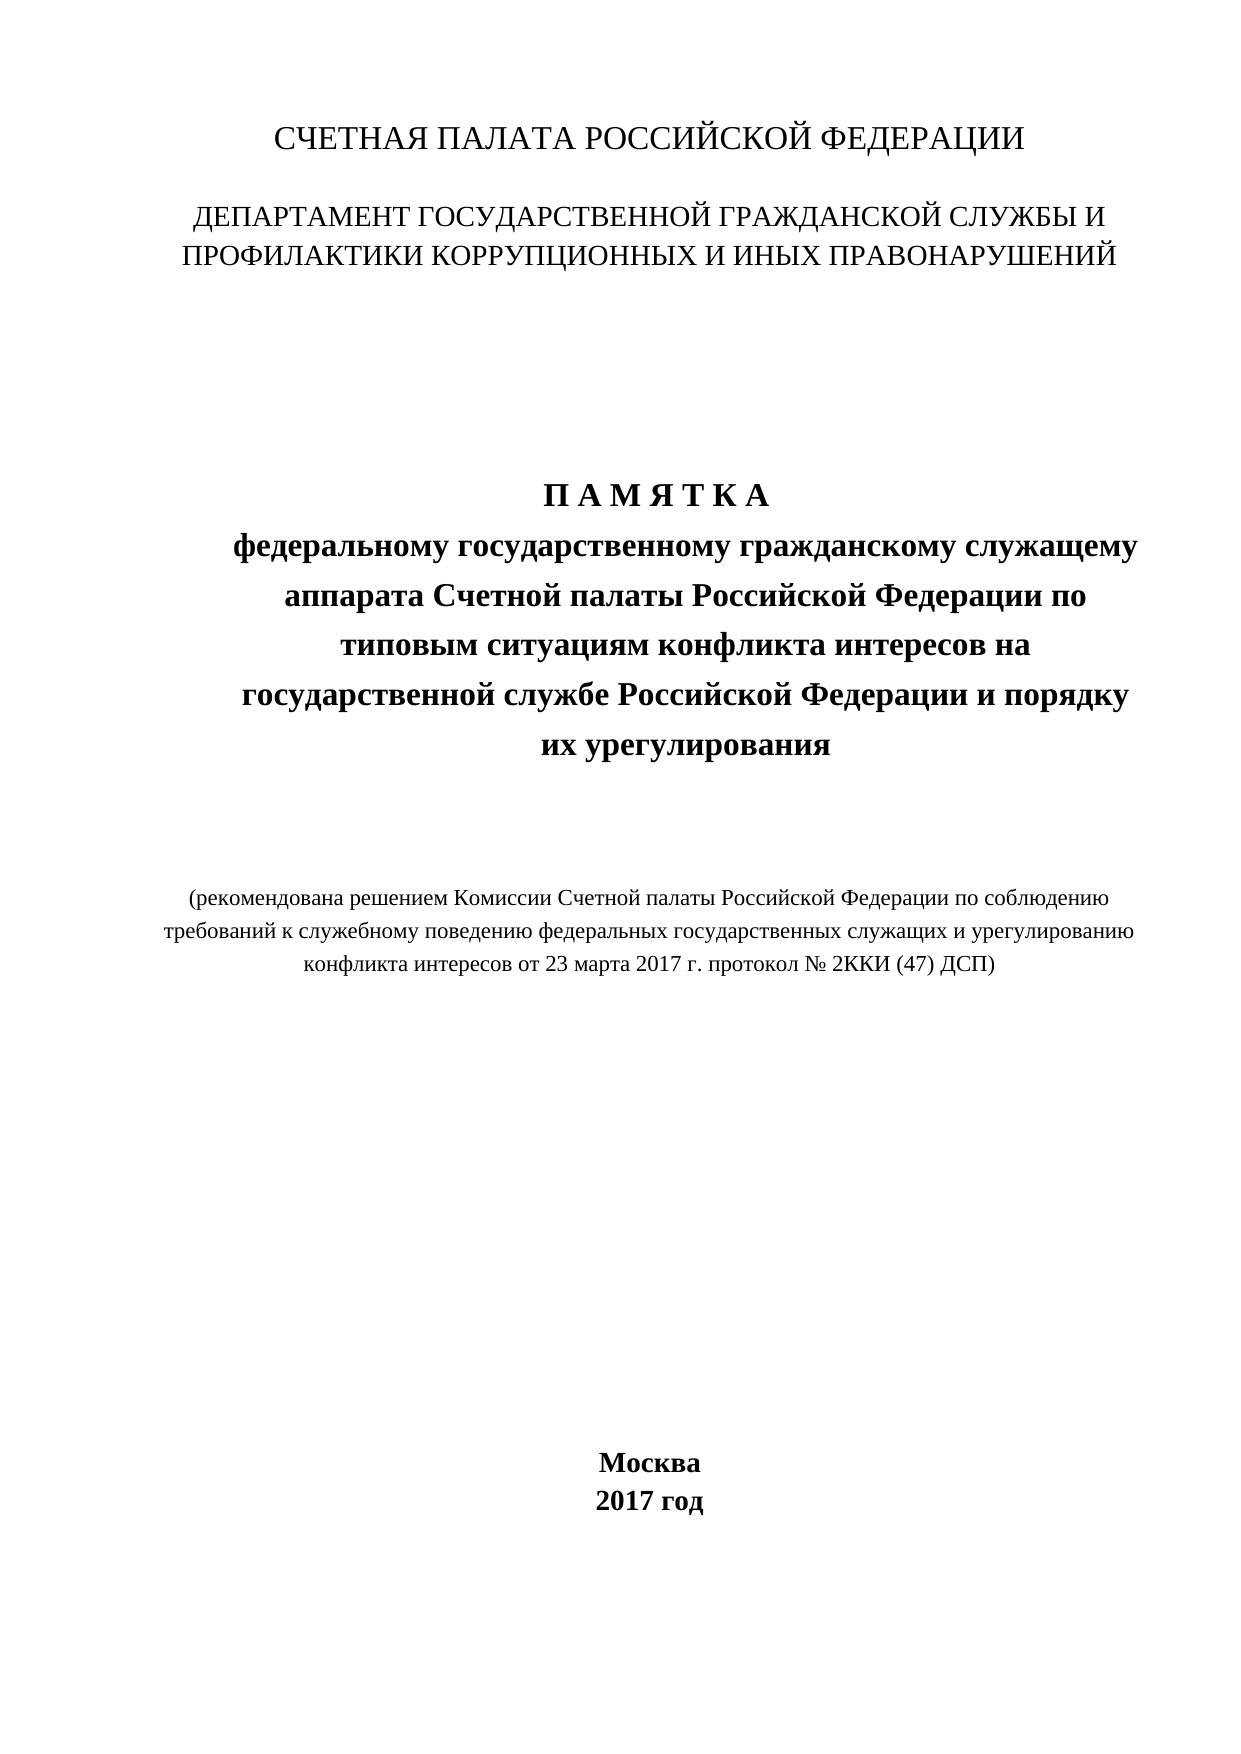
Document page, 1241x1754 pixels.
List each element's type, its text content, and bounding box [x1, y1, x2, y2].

text П А М Я Т К А [221, 475, 1091, 514]
text Департамент государственной гражданской службы и профилактики коррупционных и иных правонарушений [147, 199, 1152, 271]
text федеральному государственному гражданскому служащему аппарата Счетной палаты Российской Федерации по типовым ситуациям конфликта интересов на государственной службе Российской Федерации и порядку их урегулирования [221, 525, 1150, 763]
text Москва 2017 год [147, 1445, 1152, 1517]
text (рекомендована решением Комиссии Счетной палаты Российской Федерации по соблюдению требований к служебному поведению федеральных государственных служащих и урегулированию конфликта интересов от 23 марта 2017 г. протокол № 2ККИ (47) ДСП) [147, 884, 1152, 976]
text СЧЕТНАЯ ПАЛАТА РОССИЙСКОЙ ФЕДЕРАЦИИ [147, 118, 1152, 156]
